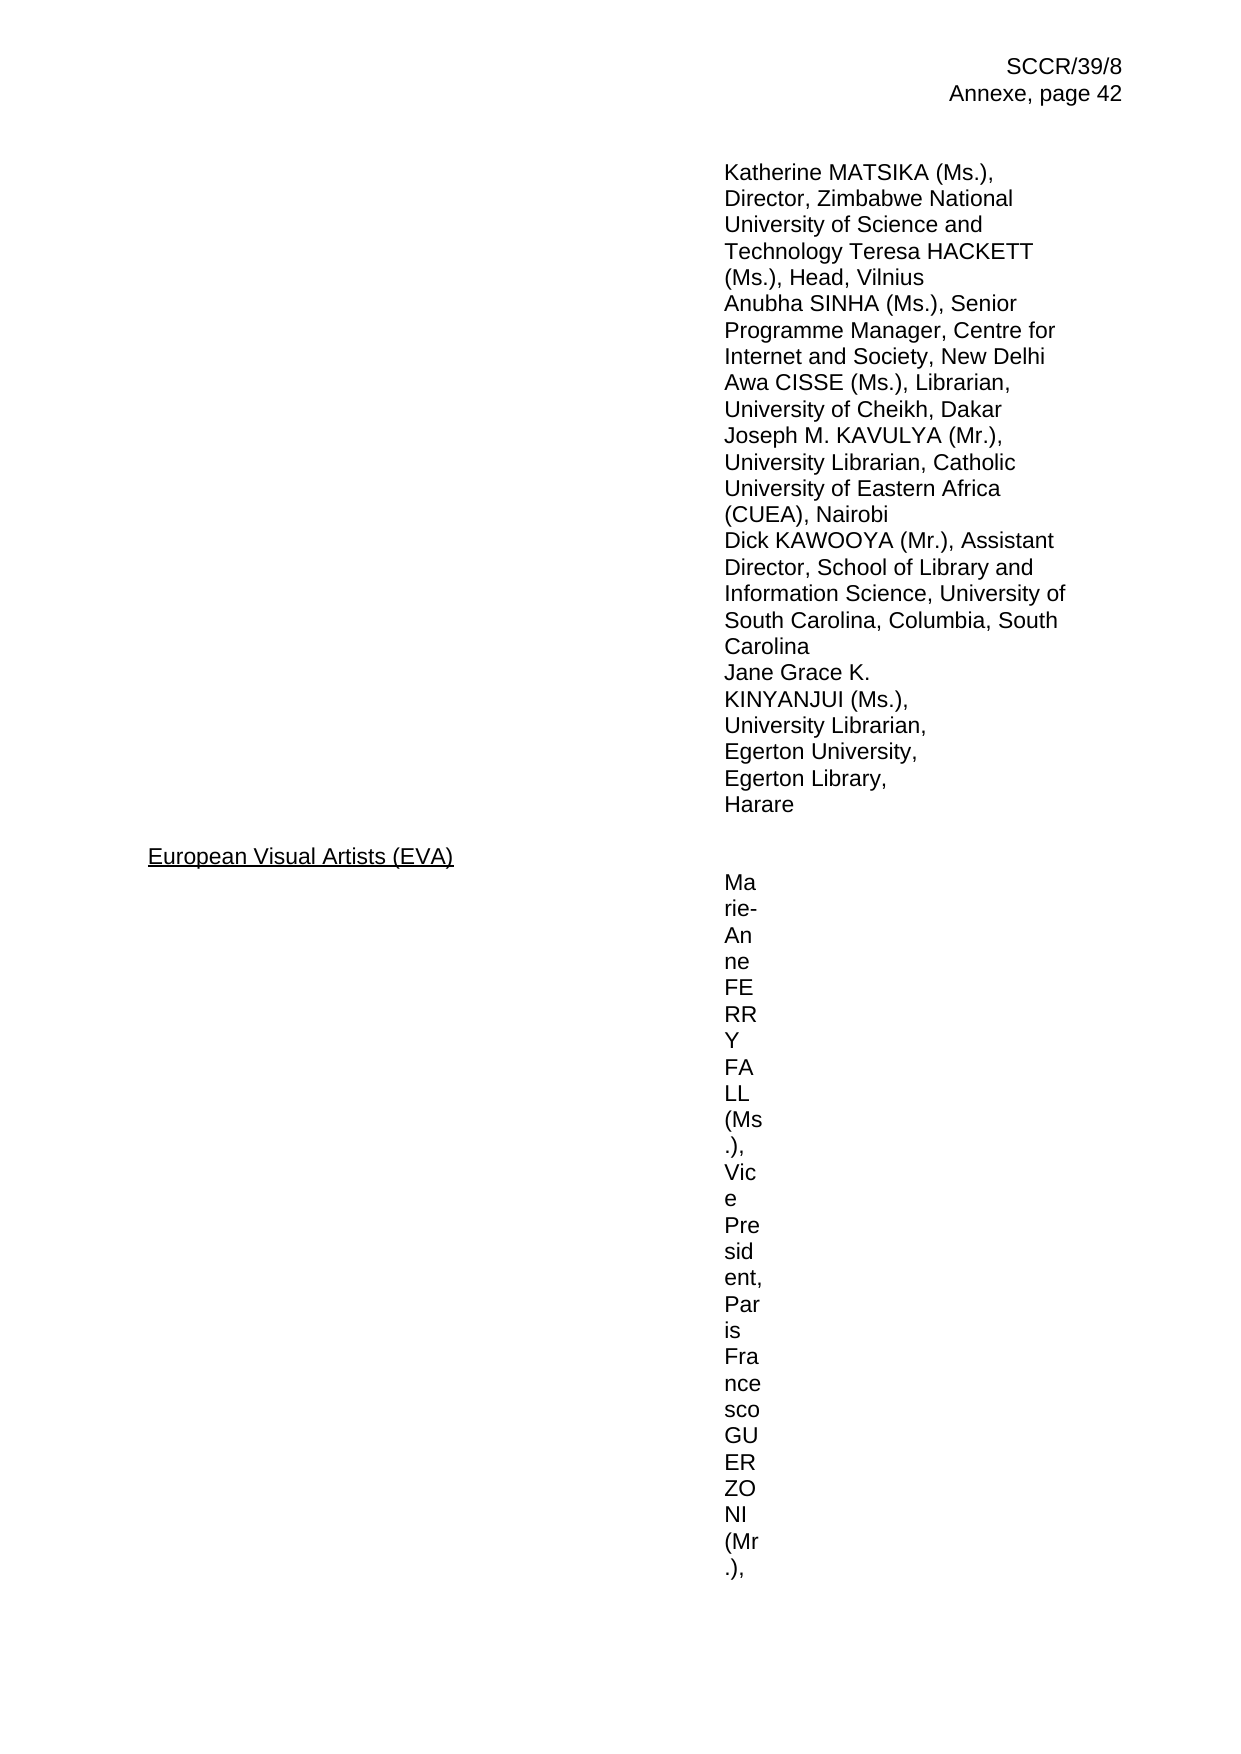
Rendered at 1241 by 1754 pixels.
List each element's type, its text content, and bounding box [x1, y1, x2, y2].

text Jane Grace K. KINYANJUI (Ms.), University Librarian, Egerton University, Egerton Library, Harare [724, 659, 960, 817]
text Dick KAWOOYA (Mr.), Assistant Director, School of Library and Information Science, University of South Carolina, Columbia, South Carolina [724, 527, 1095, 659]
text Anubha SINHA (Ms.), Senior Programme Manager, Centre for Internet and Society, New Delhi Awa CISSE (Ms.), Librarian, University of Cheikh, Dakar [724, 290, 1085, 422]
text European Visual Artists (EVA) [148, 843, 1122, 869]
text Joseph M. KAVULYA (Mr.), University Librarian, Catholic University of Eastern Africa (CUEA), Nairobi [724, 422, 1078, 527]
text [724, 869, 763, 1581]
text Katherine MATSIKA (Ms.), Director, Zimbabwe National University of Science and Technology Teresa HACKETT (Ms.), Head, Vilnius [724, 158, 1082, 290]
